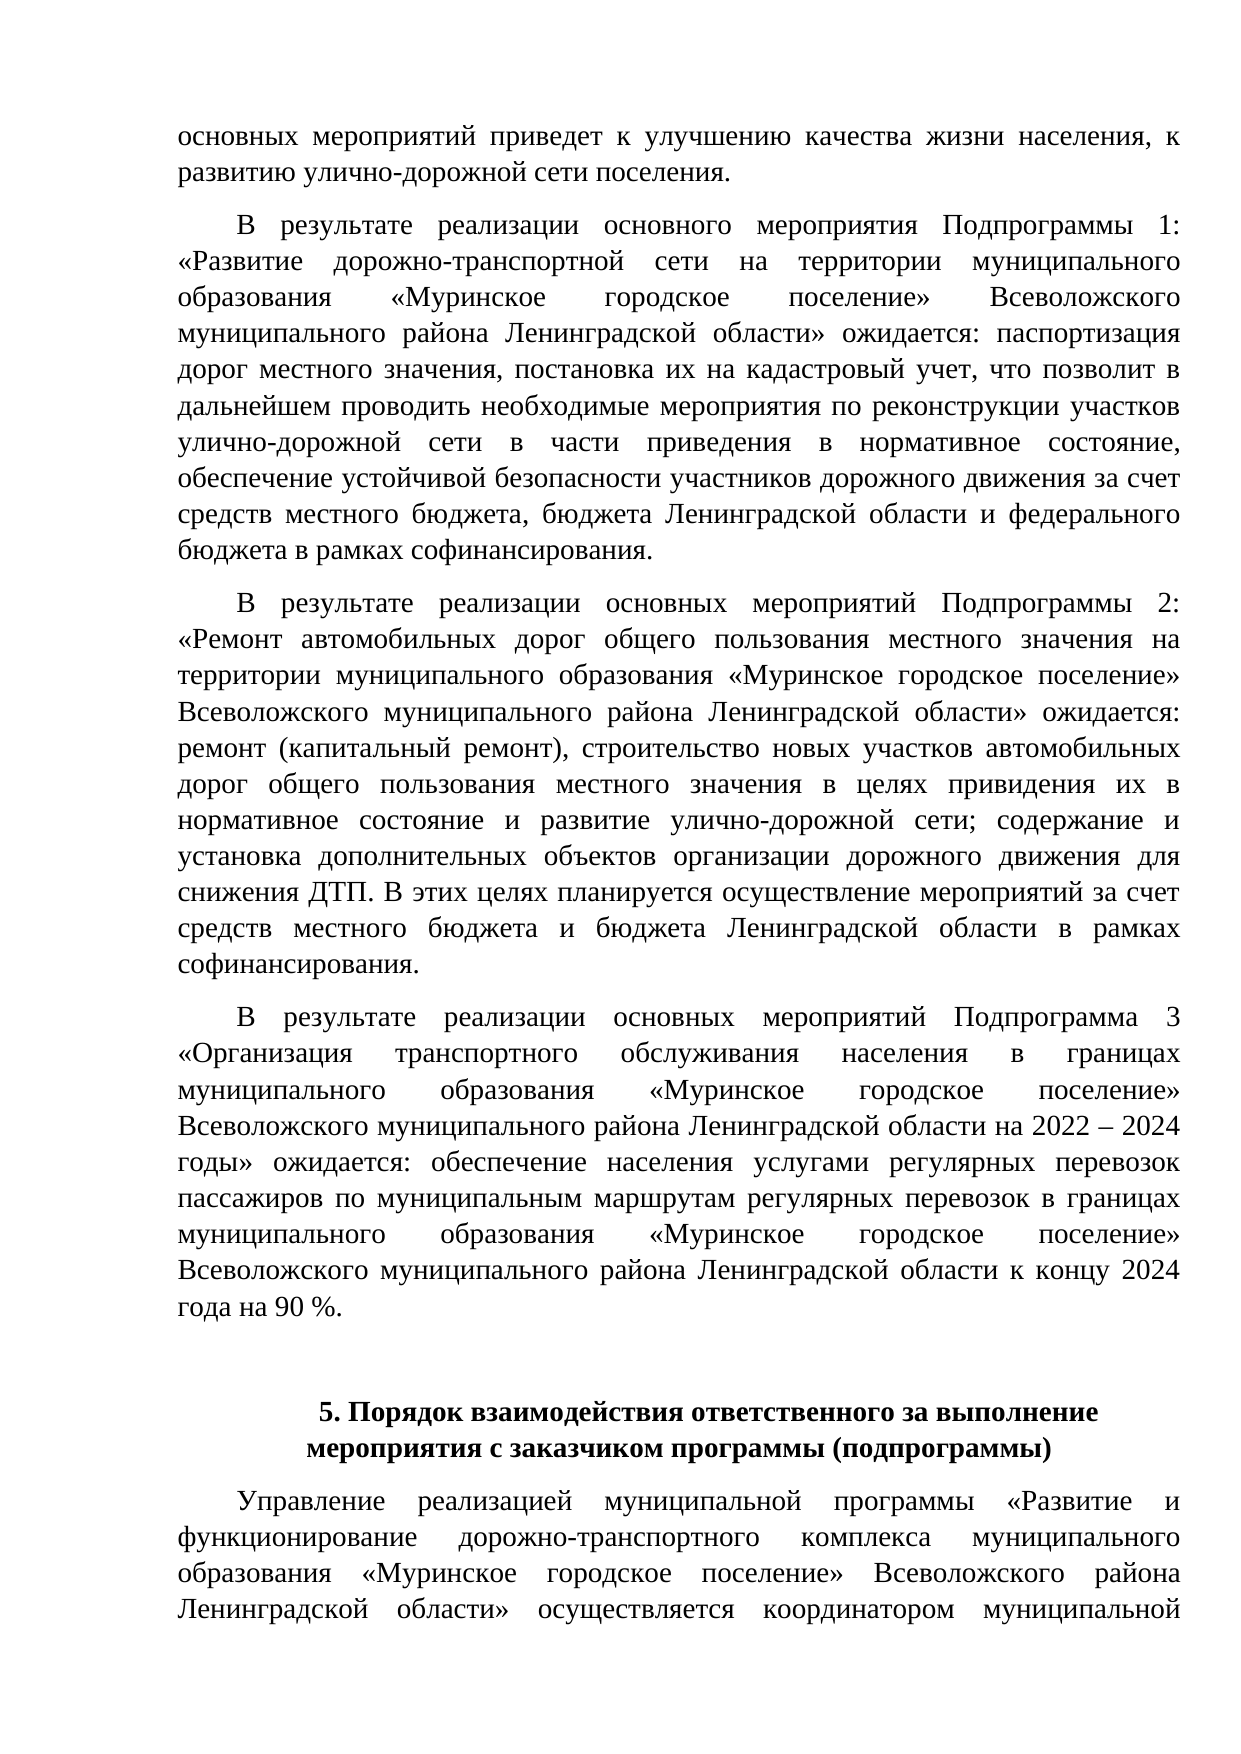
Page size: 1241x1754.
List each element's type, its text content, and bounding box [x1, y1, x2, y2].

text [177, 1483, 1181, 1625]
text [177, 118, 1181, 188]
text В результате реализации основного мероприятия Подпрограммы 1: «Развитие дорожно-транспортной сети на территории муниципального образования «Муринское городское поселение» Всеволожского муниципального района Ленинградской области» ожидается: паспортизация дорог местного значения, постановка их на кадастровый учет, что позволит в дальнейшем проводить необходимые мероприятия по реконструкции участков улично-дорожной сети в части приведения в нормативное состояние, обеспечение устойчивой безопасности участников дорожного движения за счет средств местного бюджета, бюджета Ленинградской области и федерального бюджета в рамках софинансирования. [177, 207, 1181, 566]
text В результате реализации основных мероприятий Подпрограммы 2: «Ремонт автомобильных дорог общего пользования местного значения на территории муниципального образования «Муринское городское поселение» Всеволожского муниципального района Ленинградской области» ожидается: ремонт (капитальный ремонт), строительство новых участков автомобильных дорог общего пользования местного значения в целях привидения их в нормативное состояние и развитие улично-дорожной сети; содержание и установка дополнительных объектов организации дорожного движения для снижения ДТП. В этих целях планируется осуществление мероприятий за счет средств местного бюджета и бюджета Ленинградской области в рамках софинансирования. [177, 585, 1181, 980]
text 5. Порядок взаимодействия ответственного за выполнение мероприятия с заказчиком программы (подпрограммы) [177, 1394, 1181, 1464]
text В результате реализации основных мероприятий Подпрограмма 3 «Организация транспортного обслуживания населения в границах муниципального образования «Муринское городское поселение» Всеволожского муниципального района Ленинградской области на 2022 – 2024 годы» ожидается: обеспечение населения услугами регулярных перевозок пассажиров по муниципальным маршрутам регулярных перевозок в границах муниципального образования «Муринское городское поселение» Всеволожского муниципального района Ленинградской области к концу 2024 года на 90 %. [177, 999, 1181, 1322]
